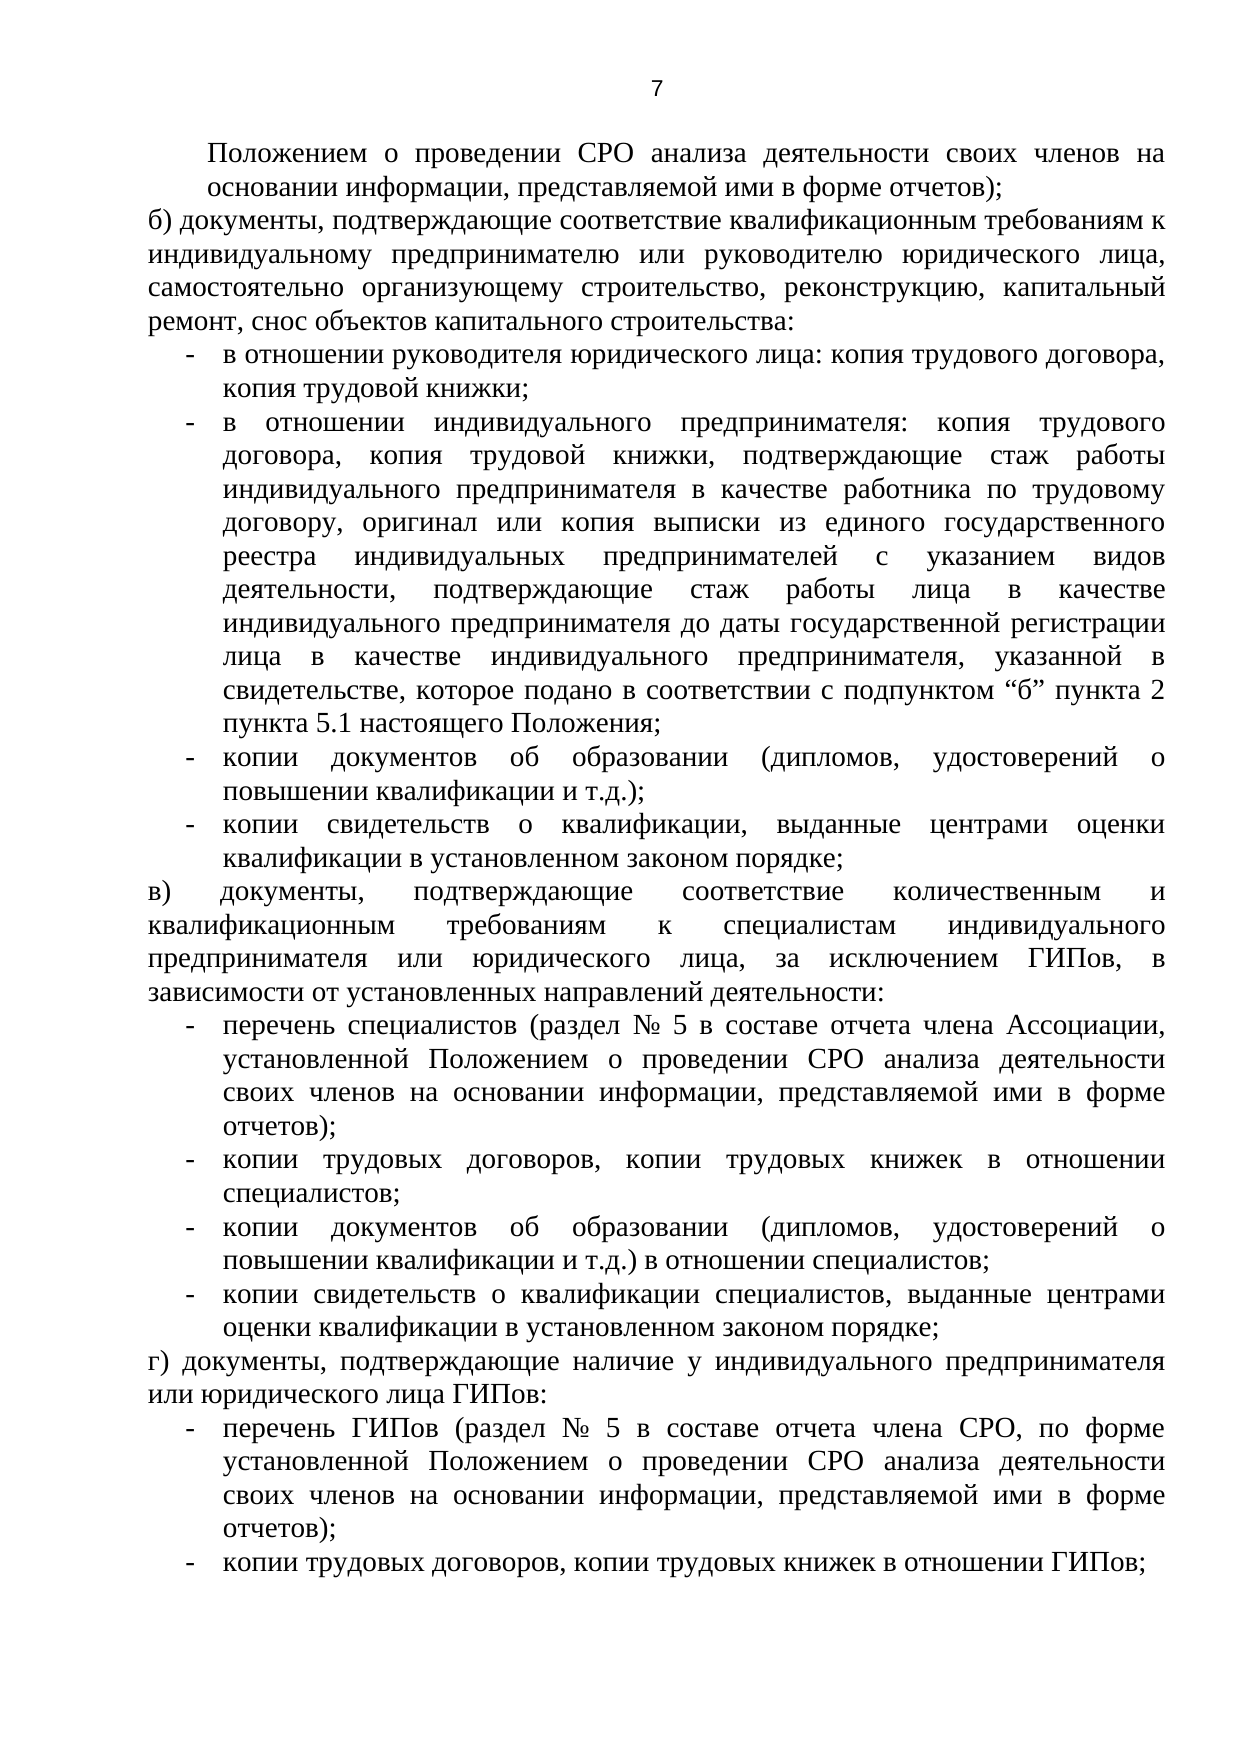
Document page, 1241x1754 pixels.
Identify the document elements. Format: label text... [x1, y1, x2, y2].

list копии свидетельств о квалификации, выданные центрами оценки квалификации в установленном законом порядке; [185, 806, 1166, 873]
list копии трудовых договоров, копии трудовых книжек в отношении ГИПов; [185, 1544, 1166, 1578]
list копии документов об образовании (дипломов, удостоверений о повышении квалификации и т.д.); [185, 739, 1166, 806]
text б) документы, подтверждающие соответствие квалификационным требованиям к индивидуальному предпринимателю или руководителю юридического лица, самостоятельно организующему строительство, реконструкцию, капитальный ремонт, снос объектов капитального строительства: [148, 202, 1166, 337]
list в отношении индивидуального предпринимателя: копия трудового договора, копия трудовой книжки, подтверждающие стаж работы индивидуального предпринимателя в качестве работника по трудовому договору, оригинал или копия выписки из единого государственного реестра индивидуальных предпринимателей с указанием видов деятельности, подтверждающие стаж работы лица в качестве индивидуального предпринимателя до даты государственной регистрации лица в качестве индивидуального предпринимателя, указанной в свидетельстве, которое подано в соответствии с подпунктом “б” пункта 2 пункта 5.1 настоящего Положения; [185, 404, 1166, 739]
list копии документов об образовании (дипломов, удостоверений о повышении квалификации и т.д.) в отношении специалистов; [185, 1209, 1166, 1276]
list перечень специалистов (раздел № 5 в составе отчета члена Ассоциации, установленной Положением о проведении СРО анализа деятельности своих членов на основании информации, представляемой ими в форме отчетов); [185, 1007, 1166, 1142]
text в) документы, подтверждающие соответствие количественным и квалификационным требованиям к специалистам индивидуального предпринимателя или юридического лица, за исключением ГИПов, в зависимости от установленных направлений деятельности: [148, 873, 1166, 1007]
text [207, 135, 1166, 202]
list копии свидетельств о квалификации специалистов, выданные центрами оценки квалификации в установленном законом порядке; [185, 1276, 1166, 1343]
text г) документы, подтверждающие наличие у индивидуального предпринимателя или юридического лица ГИПов: [148, 1343, 1166, 1410]
list в отношении руководителя юридического лица: копия трудового договора, копия трудовой книжки; [185, 337, 1166, 404]
list копии трудовых договоров, копии трудовых книжек в отношении специалистов; [185, 1142, 1166, 1209]
list перечень ГИПов (раздел № 5 в составе отчета члена СРО, по форме установленной Положением о проведении СРО анализа деятельности своих членов на основании информации, представляемой ими в форме отчетов); [185, 1410, 1166, 1544]
